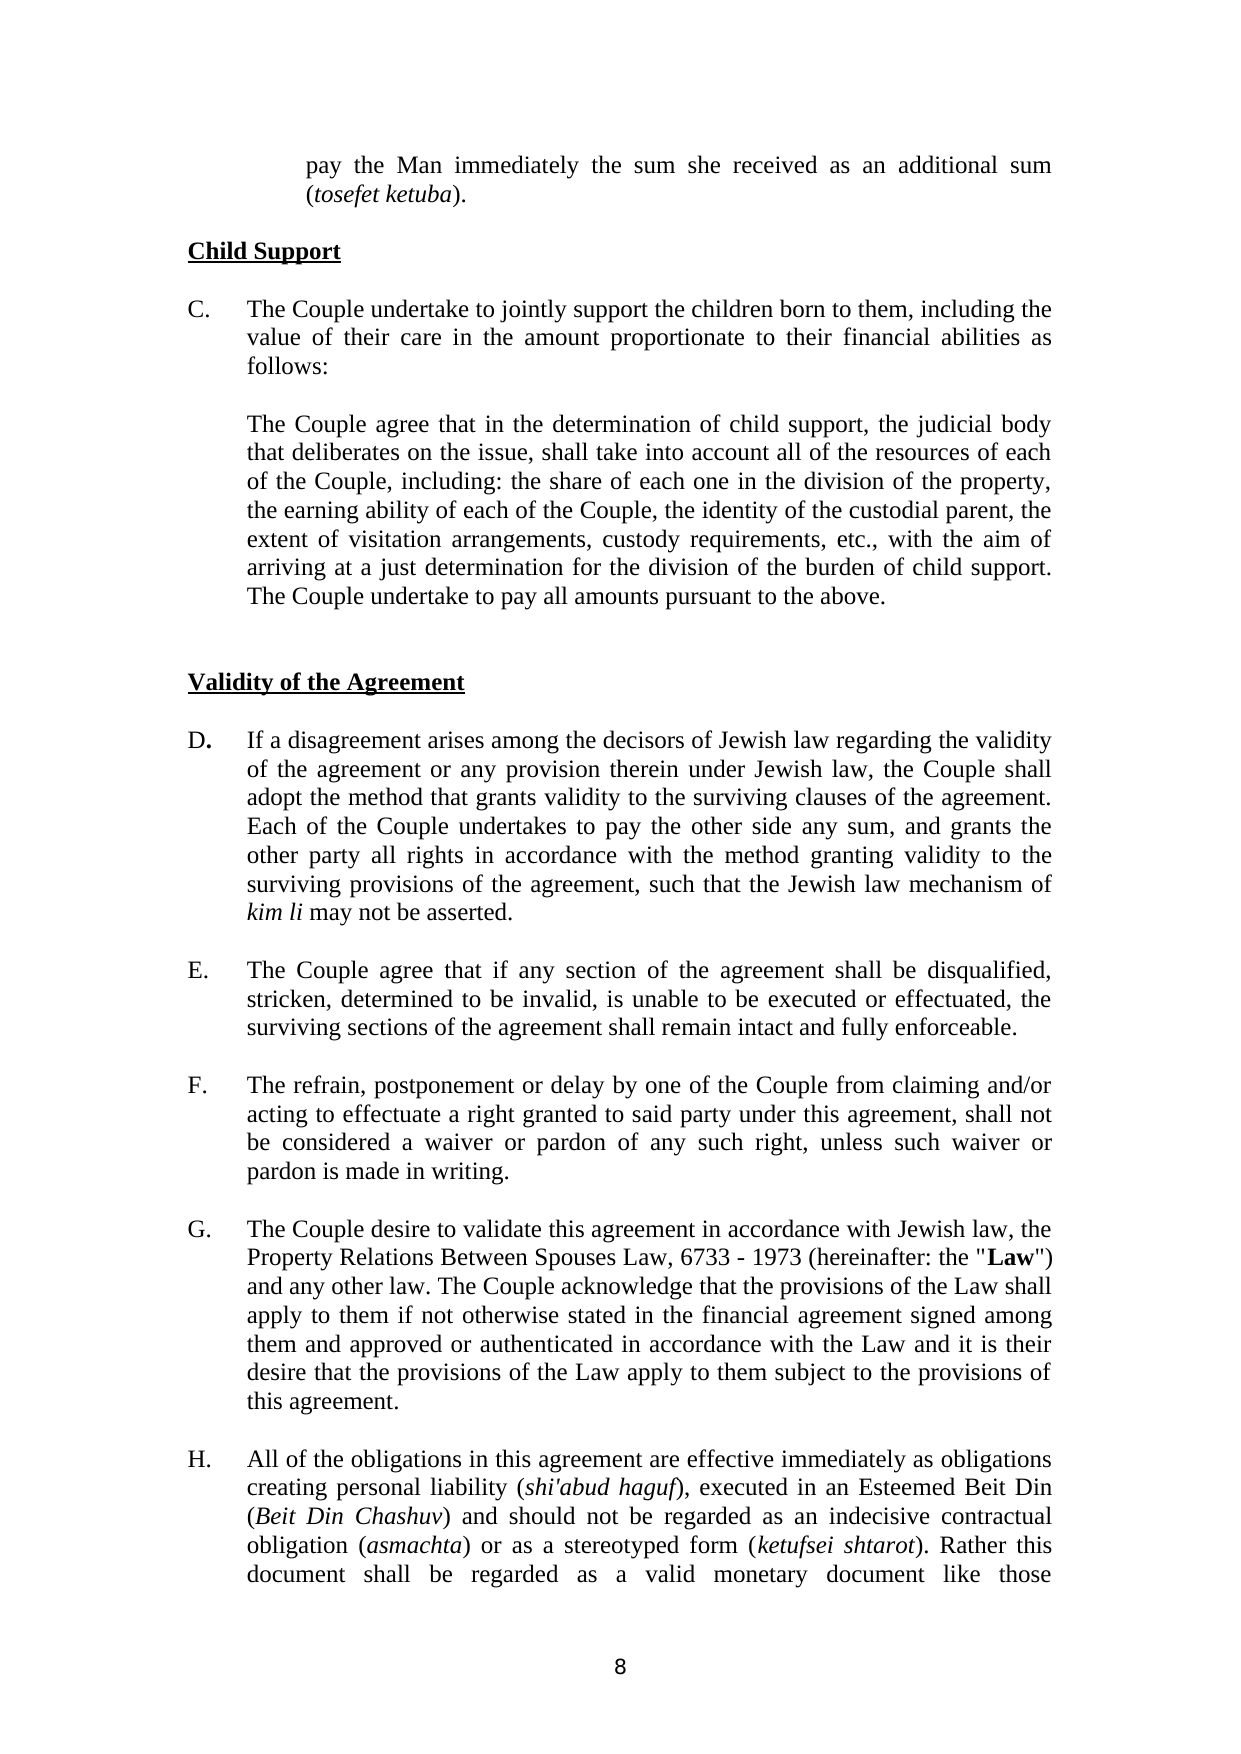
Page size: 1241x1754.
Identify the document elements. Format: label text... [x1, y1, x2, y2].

text Validity of the Agreement [187, 667, 1053, 696]
text D. If a disagreement arises among the decisors of Jewish law regarding the validity of the agreement or any provision therein under Jewish law, the Couple shall adopt the method that grants validity to the surviving clauses of the agreement. Each of the Couple undertakes to pay the other side any sum, and grants the other party all rights in accordance with the method granting validity to the surviving provisions of the agreement, such that the Jewish law mechanism of li may not be asserted. [187, 725, 1053, 926]
text The Couple agree that in the determination of child support, the judicial body that deliberates on the issue, shall take into account all of the resources of each of the Couple, including: the share of each one in the division of the property, the earning ability of each of the Couple, the identity of the custodial parent, the extent of visitation arrangements, custody requirements, etc., with the aim of arriving at a just determination for the division of the burden of child support. The Couple undertake to pay all amounts pursuant to the above. [187, 409, 1053, 610]
text F. The refrain, postponement or delay by one of the Couple from claiming and/or acting to effectuate a right granted to said party under this agreement, shall not be considered a waiver or pardon of any such right, unless such waiver or pardon is made in writing. [187, 1070, 1053, 1185]
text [187, 1444, 1053, 1587]
text E. The Couple agree that if any section of the agreement shall be disqualified, stricken, determined to be invalid, is unable to be executed or effectuated, the surviving sections of the agreement shall remain intact and fully enforceable. [187, 955, 1053, 1041]
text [187, 150, 1053, 207]
text C. The Couple undertake to jointly support the children born to them, including the value of their care in the amount proportionate to their financial abilities as follows: [187, 294, 1053, 380]
text G. The Couple desire to validate this agreement in accordance with Jewish law, the Property Relations Between Spouses Law, 6733 - 1973 (hereinafter: the "Law") and any other law. The Couple acknowledge that the provisions of the Law shall apply to them if not otherwise stated in the financial agreement signed among them and approved or authenticated in accordance with the Law and it is their desire that the provisions of the Law apply to them subject to the provisions of this agreement. [187, 1214, 1053, 1415]
text Child Support [187, 236, 1053, 265]
